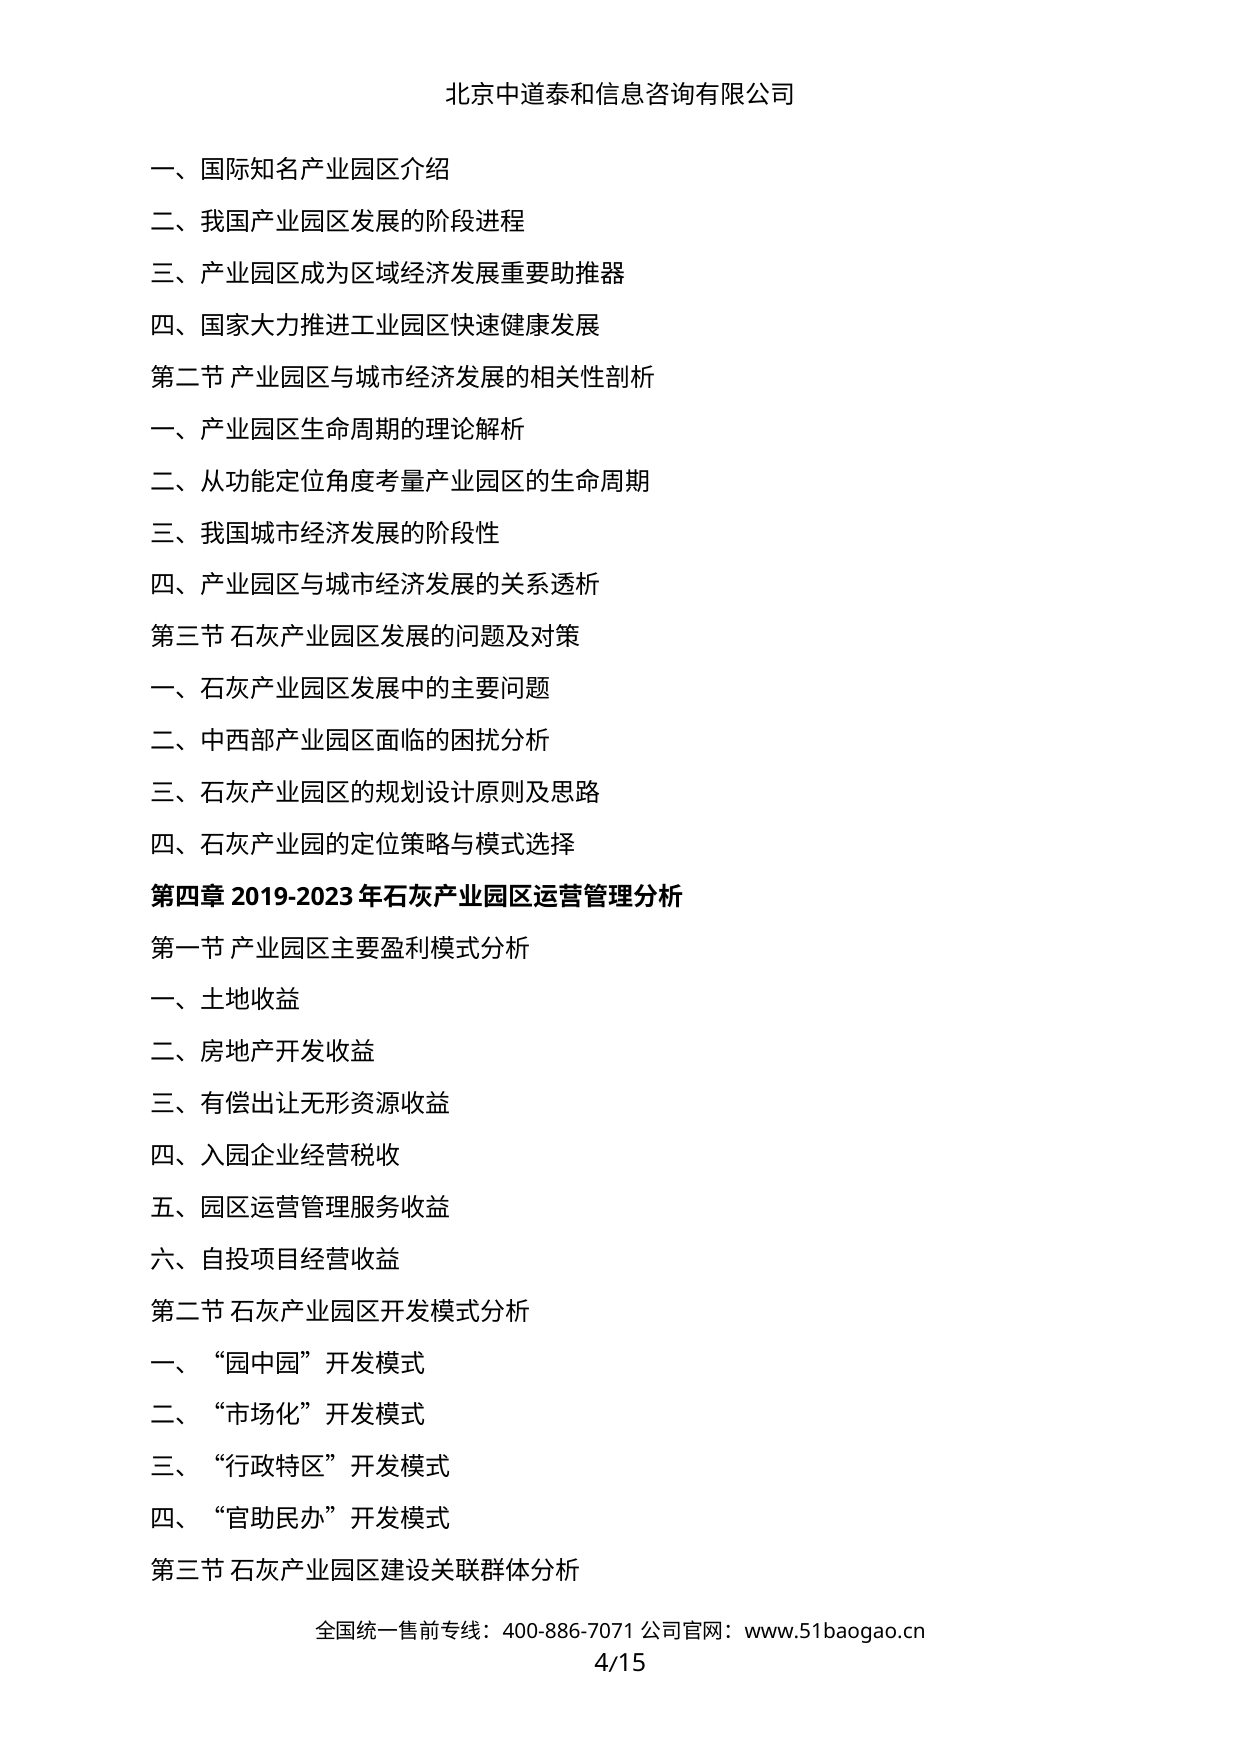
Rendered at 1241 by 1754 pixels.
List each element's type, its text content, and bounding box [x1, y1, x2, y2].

text 五、园区运营管理服务收益 [150, 1187, 1090, 1224]
text 第二节 石灰产业园区开发模式分析 [150, 1291, 1090, 1327]
text 三、石灰产业园区的规划设计原则及思路 [150, 772, 1090, 809]
text 四、“官助民办”开发模式 [150, 1499, 1090, 1535]
text 二、中西部产业园区面临的困扰分析 [150, 721, 1090, 757]
text 一、国际知名产业园区介绍 [150, 150, 1090, 186]
text 四、国家大力推进工业园区快速健康发展 [150, 306, 1090, 342]
text 三、产业园区成为区域经济发展重要助推器 [150, 254, 1090, 290]
text 六、自投项目经营收益 [150, 1239, 1090, 1276]
text 一、石灰产业园区发展中的主要问题 [150, 669, 1090, 705]
text 三、我国城市经济发展的阶段性 [150, 513, 1090, 549]
text 二、从功能定位角度考量产业园区的生命周期 [150, 461, 1090, 497]
text 第三节 石灰产业园区建设关联群体分析 [150, 1551, 1090, 1587]
text 四、石灰产业园的定位策略与模式选择 [150, 824, 1090, 861]
text 第三节 石灰产业园区发展的问题及对策 [150, 617, 1090, 653]
text 二、“市场化”开发模式 [150, 1395, 1090, 1431]
text 一、土地收益 [150, 980, 1090, 1016]
text 三、有偿出让无形资源收益 [150, 1084, 1090, 1120]
text 第四章 2019-2023年石灰产业园区运营管理分析 [150, 876, 1090, 912]
text 二、房地产开发收益 [150, 1032, 1090, 1068]
text 一、产业园区生命周期的理论解析 [150, 409, 1090, 446]
text 第二节 产业园区与城市经济发展的相关性剖析 [150, 357, 1090, 394]
text 四、入园企业经营税收 [150, 1136, 1090, 1172]
text 第一节 产业园区主要盈利模式分析 [150, 928, 1090, 964]
text 二、我国产业园区发展的阶段进程 [150, 202, 1090, 238]
text 三、“行政特区”开发模式 [150, 1447, 1090, 1483]
text 四、产业园区与城市经济发展的关系透析 [150, 565, 1090, 601]
text 一、“园中园”开发模式 [150, 1343, 1090, 1379]
